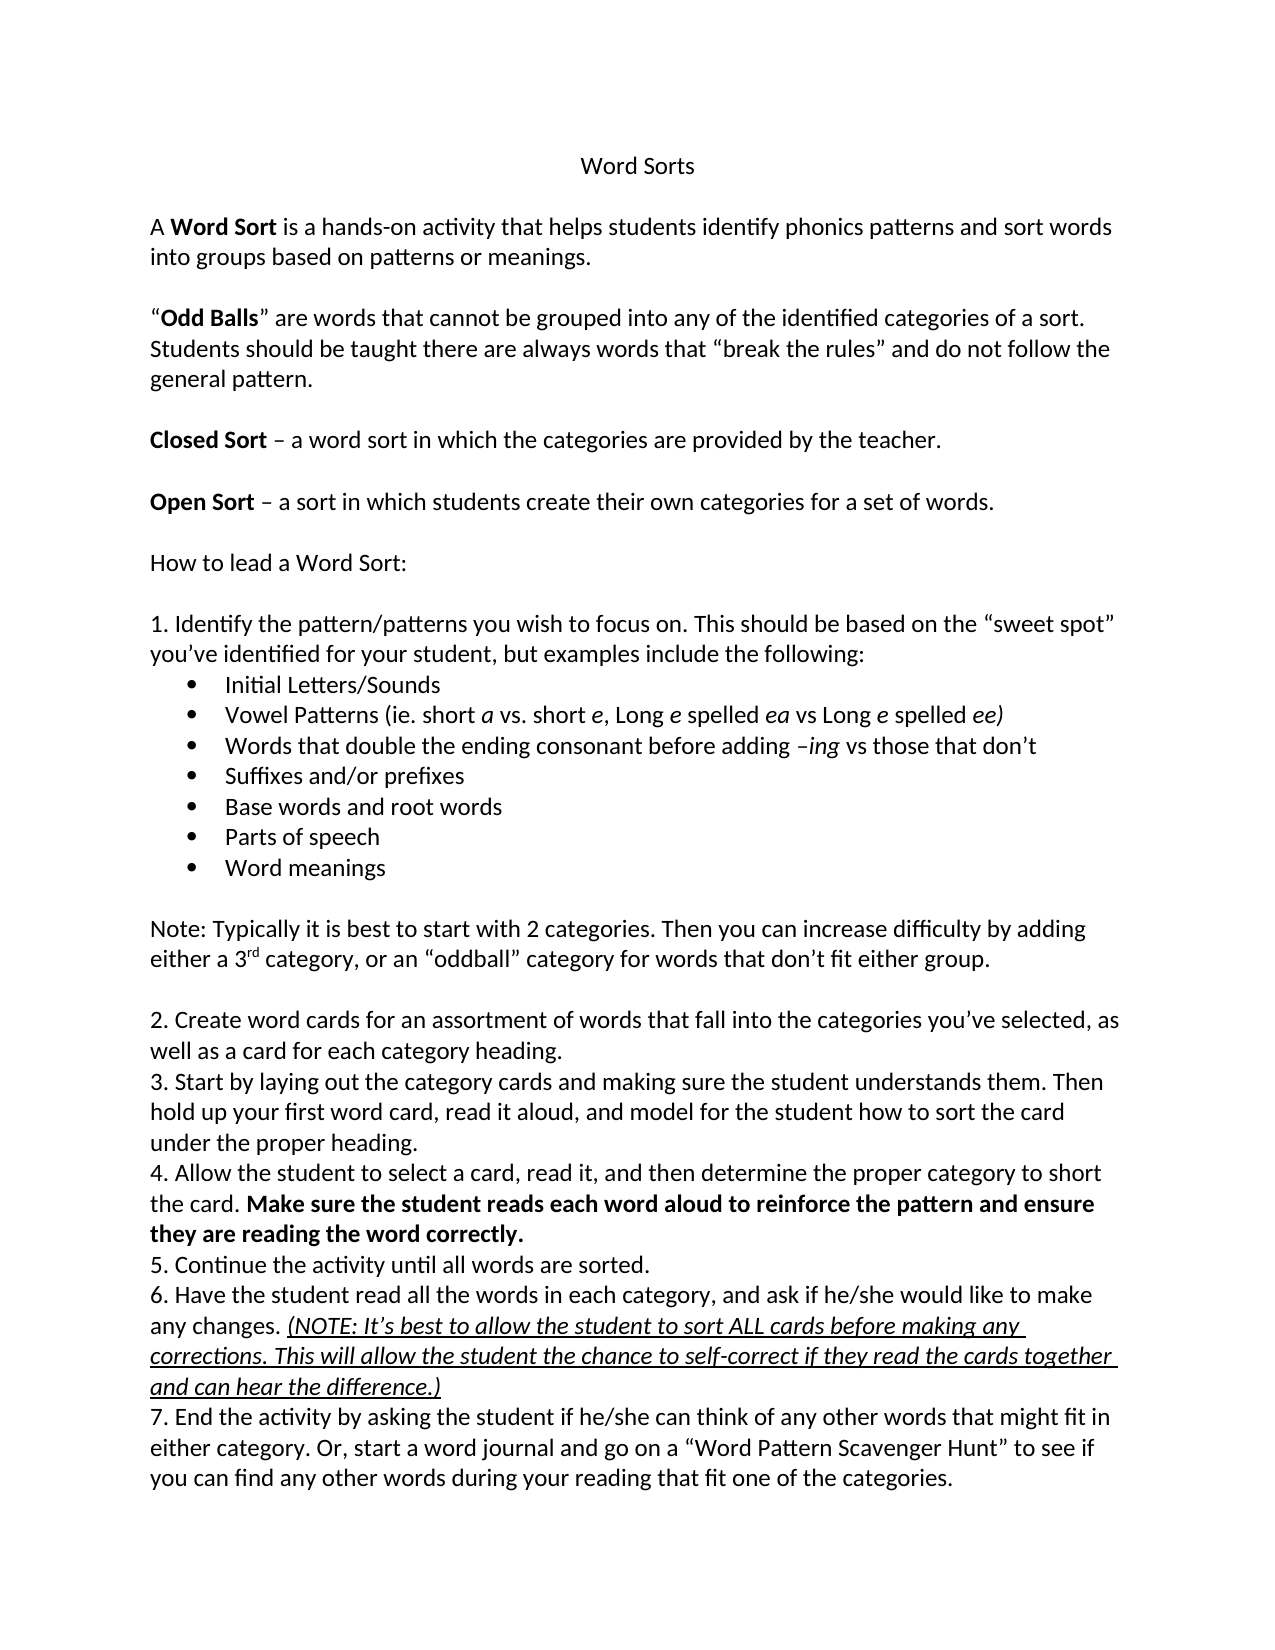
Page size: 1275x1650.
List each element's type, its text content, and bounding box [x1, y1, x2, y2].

list Word meanings [187, 852, 1125, 882]
text Open Sort – a sort in which students create their own categories for a set of words. [150, 486, 1125, 516]
list Parts of speech [187, 821, 1125, 852]
text 5. Continue the activity until all words are sorted. [150, 1249, 1125, 1279]
list Initial Letters/Sounds [187, 669, 1125, 699]
list Words that double the ending consonant before adding –ing vs those that don’t [187, 730, 1125, 760]
text How to lead a Word Sort: [150, 547, 1125, 577]
text Closed Sort – a word sort in which the categories are provided by the teacher. [150, 425, 1125, 455]
text Note: Typically it is best to start with 2 categories. Then you can increase difficulty by adding either a 3rd category, or an “oddball” category for words that don’t fit either group. [150, 913, 1125, 974]
text 6. Have the student read all the words in each category, and ask if he/she would like to make any changes. (NOTE: It’s best to allow the student to sort ALL cards before making any corrections. This will allow the student the chance to self-correct if they read the cards together and can hear the difference.) [150, 1279, 1125, 1401]
text 3. Start by laying out the category cards and making sure the student understands them. Then hold up your first word card, read it aloud, and model for the student how to sort the card under the proper heading. [150, 1066, 1125, 1157]
text 2. Create word cards for an assortment of words that fall into the categories you’ve selected, as well as a card for each category heading. [150, 1004, 1125, 1066]
text A Word Sort is a hands-on activity that helps students identify phonics patterns and sort words into groups based on patterns or meanings. [150, 211, 1125, 272]
text 4. Allow the student to select a card, read it, and then determine the proper category to short the card. Make sure the student reads each word aloud to reinforce the pattern and ensure they are reading the word correctly. [150, 1157, 1125, 1249]
list Suffixes and/or prefixes [187, 760, 1125, 791]
text 7. End the activity by asking the student if he/she can think of any other words that might fit in either category. Or, start a word journal and go on a “Word Pattern Scavenger Hunt” to see if you can find any other words during your reading that fit one of the categories. [150, 1401, 1125, 1493]
list Vowel Patterns (ie. short a vs. short e, Long e spelled ea vs Long e spelled ee) [187, 699, 1125, 730]
text Word Sorts [150, 150, 1125, 181]
text “Odd Balls” are words that cannot be grouped into any of the identified categories of a sort. Students should be taught there are always words that “break the rules” and do not follow the general pattern. [150, 303, 1125, 394]
list Base words and root words [187, 791, 1125, 821]
text 1. Identify the pattern/patterns you wish to focus on. This should be based on the “sweet spot” you’ve identified for your student, but examples include the following: [150, 608, 1125, 669]
